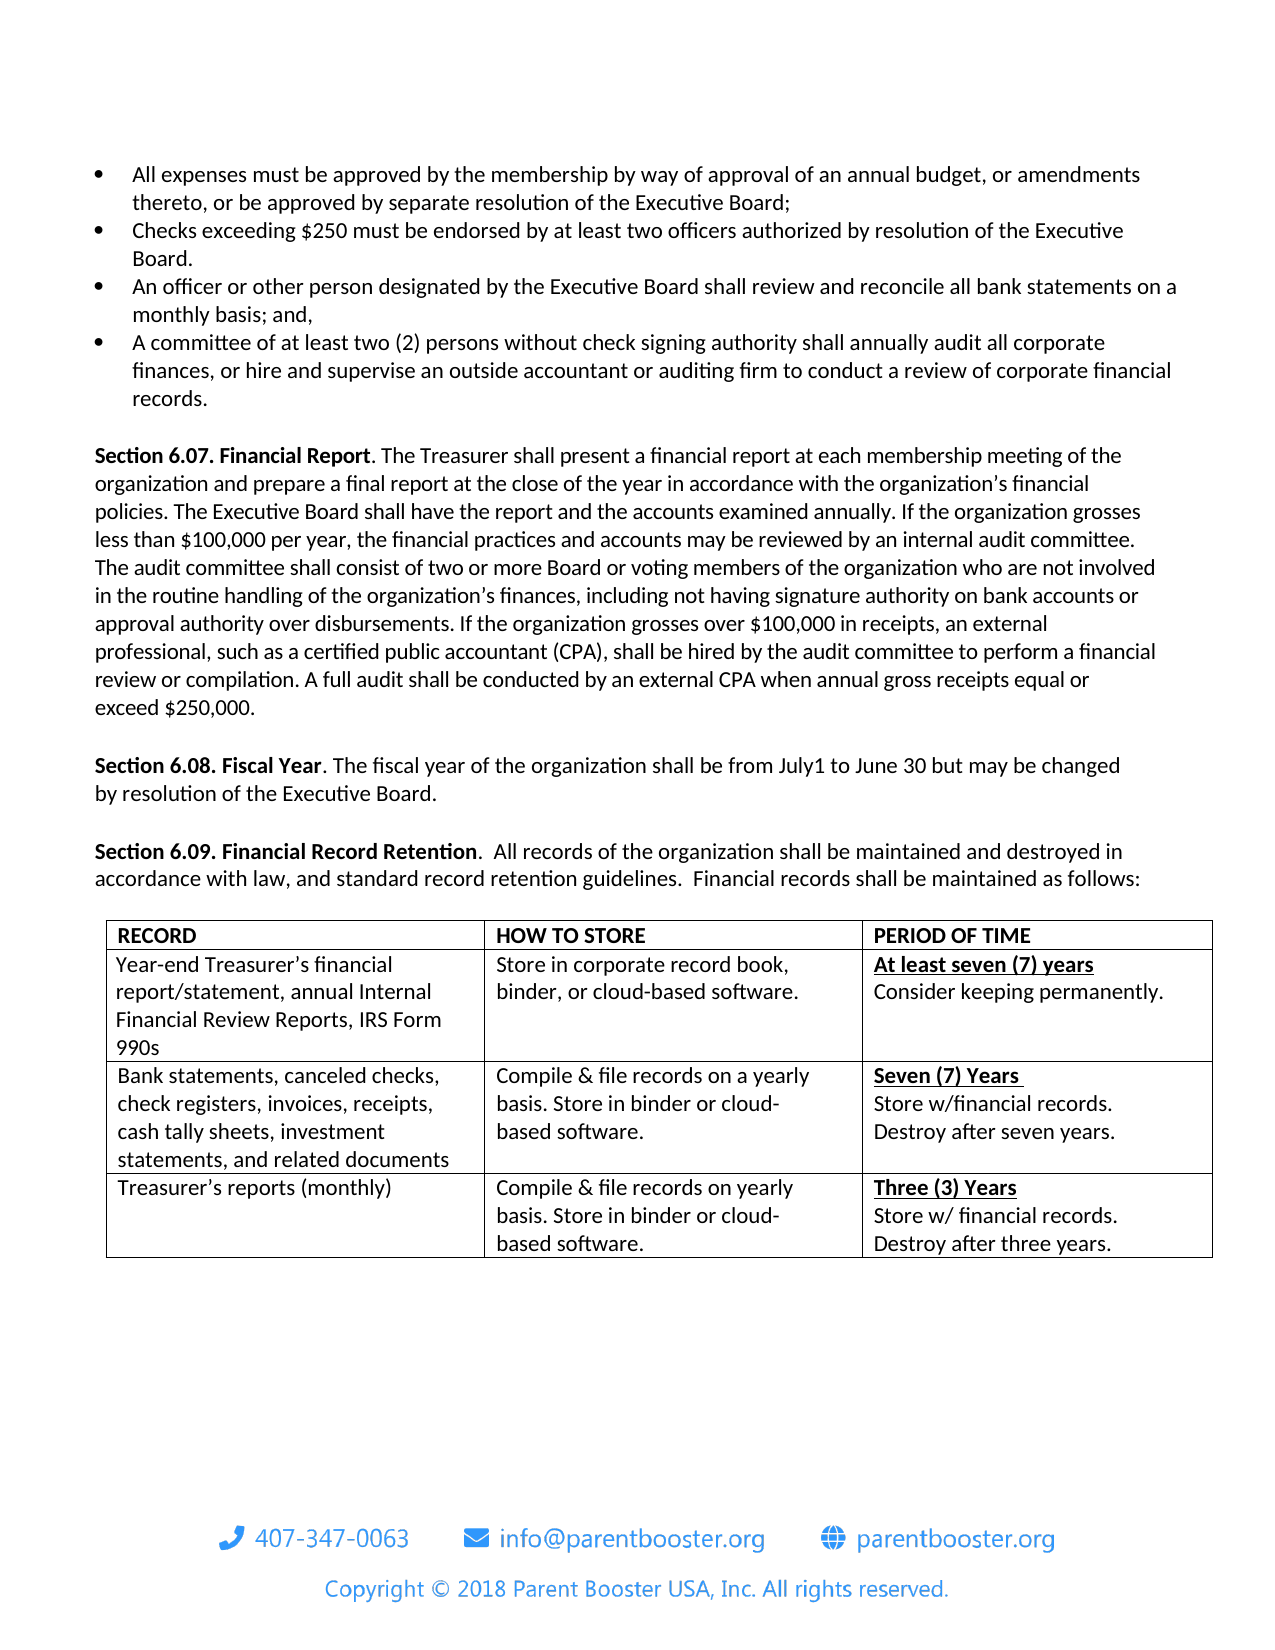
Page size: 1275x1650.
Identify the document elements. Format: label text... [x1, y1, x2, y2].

text Section 6.07. Financial Report. The Treasurer shall present a financial report at each membership meeting of the organization and prepare a final report at the close of the year in accordance with the organization’s financial policies. The Executive Board shall have the report and the accounts examined annually. If the organization grosses less than $100,000 per year, the financial practices and accounts may be reviewed by an internal audit committee. The audit committee shall consist of two or more Board or voting members of the organization who are not involved in the routine handling of the organization’s finances, including not having signature authority on bank accounts or approval authority over disbursements. If the organization grosses over $100,000 in receipts, an external professional, such as a certified public accountant (CPA), shall be hired by the audit committee to perform a financial review or compilation. A full audit shall be conducted by an external CPA when annual gross receipts equal or exceed $250,000. [94, 441, 1159, 721]
picture [0, 1488, 1273, 1643]
list Checks exceeding $250 must be endorsed by at least two officers authorized by resolution of the Executive Board. [94, 216, 1188, 272]
list An officer or other person designated by the Executive Board shall review and reconcile all bank statements on a monthly basis; and, [94, 272, 1188, 328]
list All expenses must be approved by the membership by way of approval of an annual budget, or amendments thereto, or be approved by separate resolution of the Executive Board; [94, 160, 1188, 216]
table_header HOW TO STORE [485, 921, 862, 949]
text Section 6.08. Fiscal Year. The fiscal year of the organization shall be from July1 to June 30 but may be changed by resolution of the Executive Board. [94, 751, 1130, 807]
table_cell Compile & file records on a yearly basis. Store in binder or cloud-based software. [485, 1062, 862, 1173]
table_cell At least seven (7) years Consider keeping permanently. [863, 950, 1212, 1061]
table_cell Bank statements, canceled checks, check registers, invoices, receipts, cash tally sheets, investment statements, and related documents [107, 1062, 484, 1173]
table_cell Compile & file records on yearly basis. Store in binder or cloud-based software. [485, 1174, 862, 1257]
table_cell Three (3) Years Store w/ financial records. Destroy after three years. [863, 1174, 1212, 1257]
table_cell Treasurer’s reports (monthly) [107, 1174, 484, 1257]
table_cell Store in corporate record book, binder, or cloud-based software. [485, 950, 862, 1061]
list A committee of at least two (2) persons without check signing authority shall annually audit all corporate finances, or hire and supervise an outside accountant or auditing firm to conduct a review of corporate financial records. [94, 328, 1188, 412]
text Section 6.09. Financial Record Retention. All records of the organization shall be maintained and destroyed in accordance with law, and standard record retention guidelines. Financial records shall be maintained as follows: [94, 837, 1167, 892]
table_header RECORD [107, 921, 484, 949]
table_cell Seven (7) Years Store w/financial records. Destroy after seven years. [863, 1062, 1212, 1173]
table_cell Year-end Treasurer’s financial report/statement, annual Internal Financial Review Reports, IRS Form 990s [107, 950, 484, 1061]
table_header PERIOD OF TIME [863, 921, 1212, 949]
